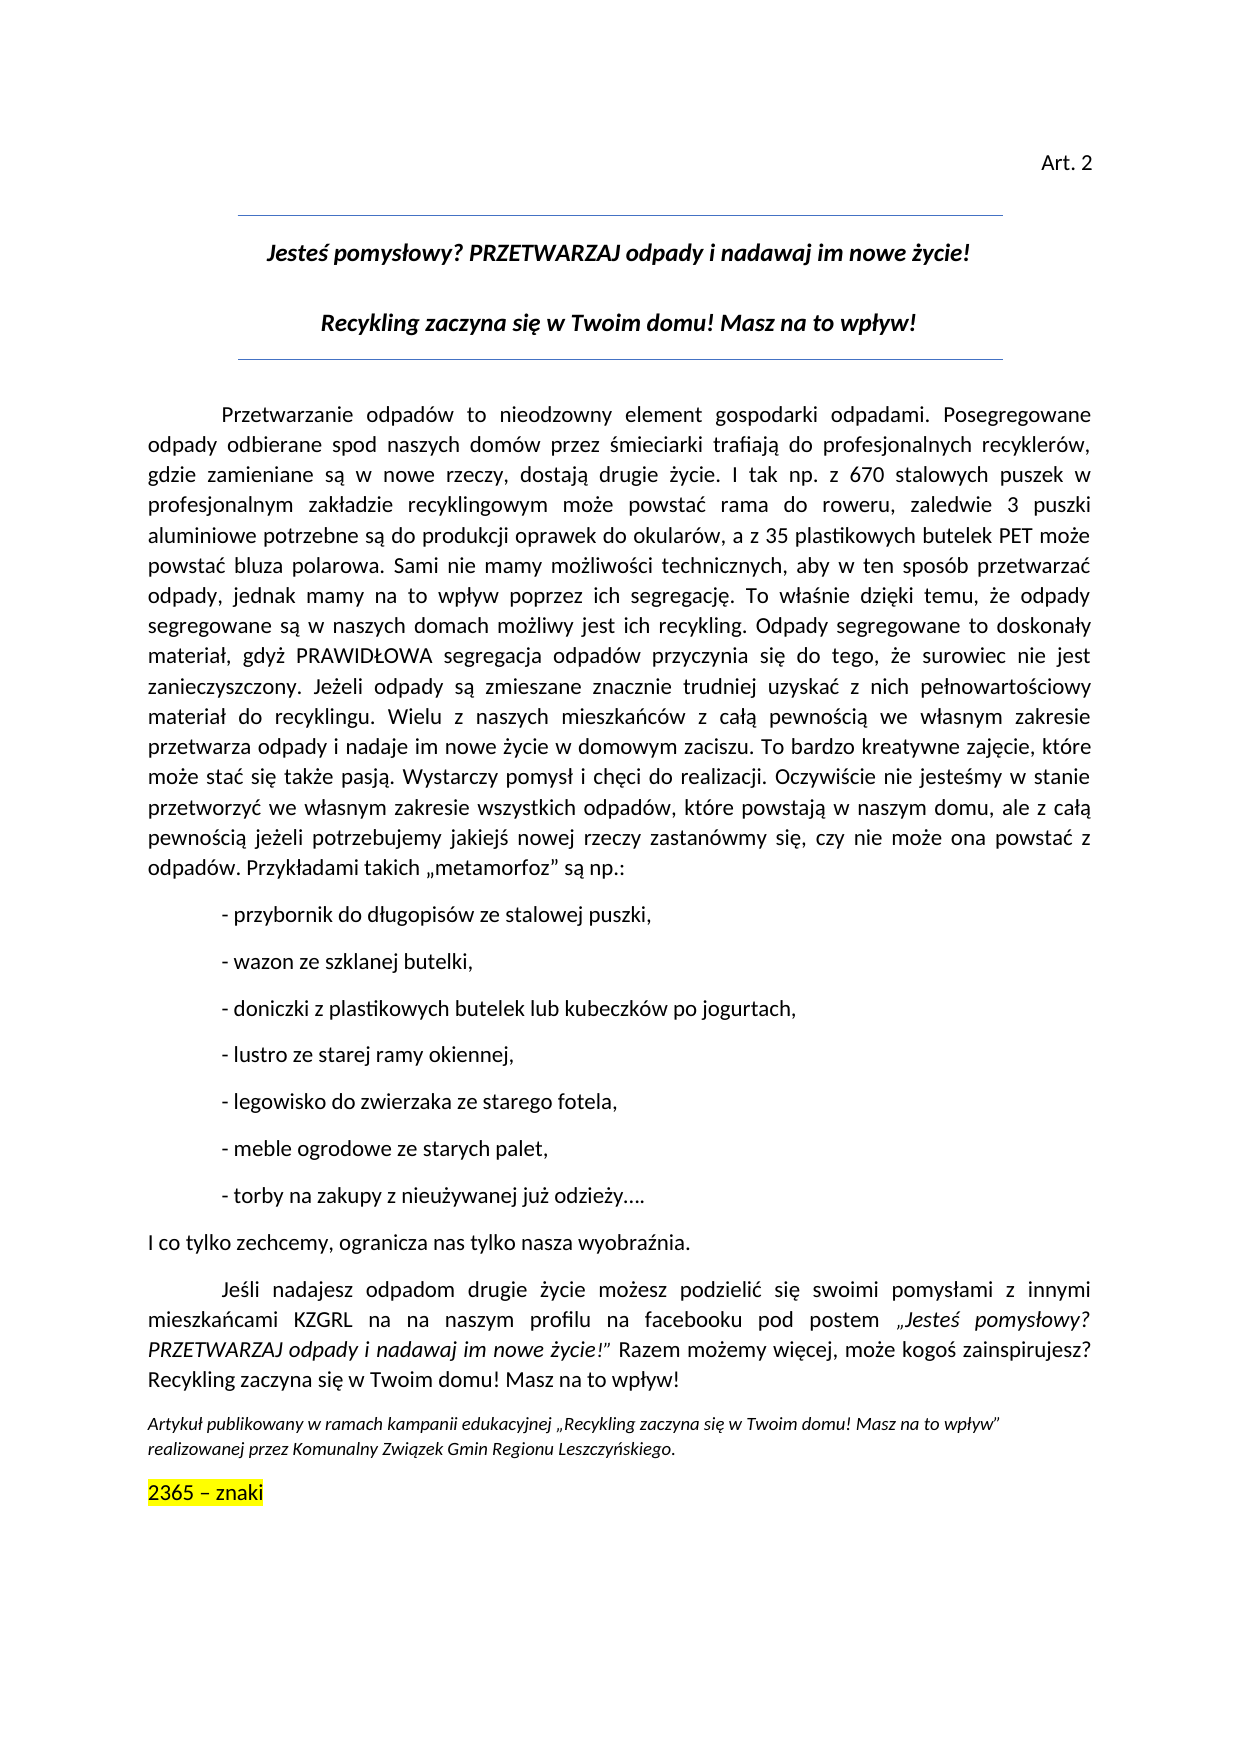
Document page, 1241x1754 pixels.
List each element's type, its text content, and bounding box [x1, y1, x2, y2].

text Art. 2 [148, 148, 1093, 176]
text - torby na zakupy z nieużywanej już odzieży…. [148, 1181, 1093, 1209]
text 2365 – znaki [148, 1478, 1093, 1506]
text - przybornik do długopisów ze stalowej puszki, [148, 900, 1093, 928]
text - lustro ze starej ramy okiennej, [148, 1041, 1093, 1068]
text - legowisko do zwierzaka ze starego fotela, [148, 1087, 1093, 1115]
text Artykuł publikowany w ramach kampanii edukacyjnej „Recykling zaczyna się w Twoim domu! Masz na to wpływ” realizowanej przez Komunalny Związek Gmin Regionu Leszczyńskiego. [148, 1412, 1093, 1460]
text Przetwarzanie odpadów to nieodzowny element gospodarki odpadami. Posegregowane odpady odbierane spod naszych domów przez śmieciarki trafiają do profesjonalnych recyklerów, gdzie zamieniane są w nowe rzeczy, dostają drugie życie. I tak np. z 670 stalowych puszek w profesjonalnym zakładzie recyklingowym może powstać rama do roweru, zaledwie 3 puszki aluminiowe potrzebne są do produkcji oprawek do okularów, a z 35 plastikowych butelek PET może powstać bluza polarowa. Sami nie mamy możliwości technicznych, aby w ten sposób przetwarzać odpady, jednak mamy na to wpływ poprzez ich segregację. To właśnie dzięki temu, że odpady segregowane są w naszych domach możliwy jest ich recykling. Odpady segregowane to doskonały materiał, gdyż PRAWIDŁOWA segregacja odpadów przyczynia się do tego, że surowiec nie jest zanieczyszczony. Jeżeli odpady są zmieszane znacznie trudniej uzyskać z nich pełnowartościowy materiał do recyklingu. Wielu z naszych mieszkańców z całą pewnością we własnym zakresie przetwarza odpady i nadaje im nowe życie w domowym zaciszu. To bardzo kreatywne zajęcie, które może stać się także pasją. Wystarczy pomysł i chęci do realizacji. Oczywiście nie jesteśmy w stanie przetworzyć we własnym zakresie wszystkich odpadów, które powstają w naszym domu, ale z całą pewnością jeżeli potrzebujemy jakiejś nowej rzeczy zastanówmy się, czy nie może ona powstać z odpadów. Przykładami takich „metamorfoz” są np.: [148, 400, 1093, 881]
text - meble ogrodowe ze starych palet, [148, 1134, 1093, 1162]
text Jeśli nadajesz odpadom drugie życie możesz podzielić się swoimi pomysłami z innymi mieszkańcami KZGRL na na naszym profilu na facebooku pod postem „Jesteś pomysłowy? PRZETWARZAJ odpady i nadawaj im nowe życie!” Razem możemy więcej, może kogoś zainspirujesz? Recykling zaczyna się w Twoim domu! Masz na to wpływ! [148, 1275, 1093, 1393]
text Jesteś pomysłowy? PRZETWARZAJ odpady i nadawaj im nowe życie! [238, 216, 1003, 268]
text I co tylko zechcemy, ogranicza nas tylko nasza wyobraźnia. [148, 1228, 1093, 1256]
text Recykling zaczyna się w Twoim domu! Masz na to wpływ! [238, 286, 1003, 359]
text - doniczki z plastikowych butelek lub kubeczków po jogurtach, [148, 994, 1093, 1022]
text - wazon ze szklanej butelki, [148, 947, 1093, 975]
